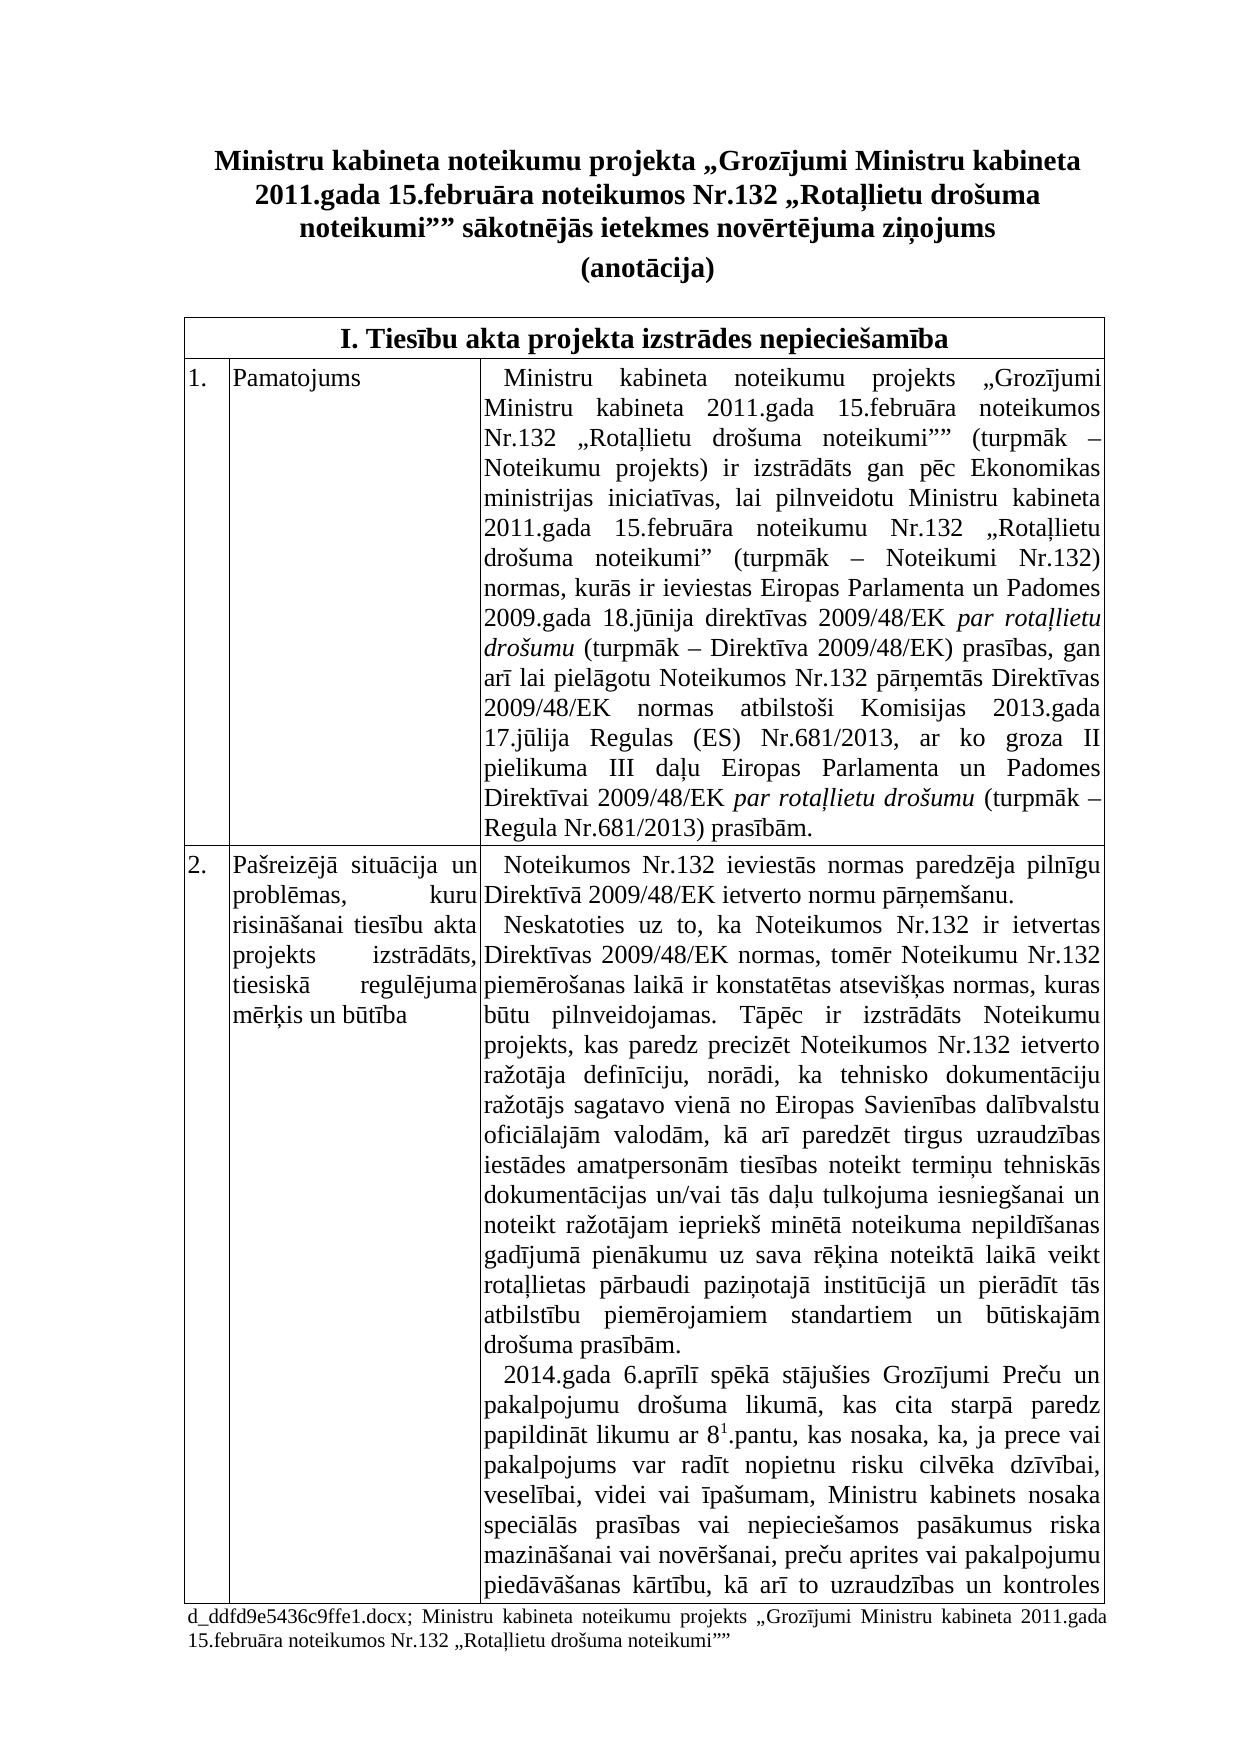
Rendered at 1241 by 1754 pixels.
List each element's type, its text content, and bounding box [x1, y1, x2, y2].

table_cell Ministru kabineta noteikumu projekts „Grozījumi Ministru kabineta 2011.gada 15.februāra noteikumos Nr.132 „Rotaļlietu drošuma noteikumi”” (turpmāk – Noteikumu projekts) ir izstrādāts gan pēc Ekonomikas ministrijas iniciatīvas, lai pilnveidotu Ministru kabineta 2011.gada 15.februāra noteikumu Nr.132 „Rotaļlietu drošuma noteikumi” (turpmāk – Noteikumi Nr.132) normas, kurās ir ieviestas Eiropas Parlamenta un Padomes 2009.gada 18.jūnija direktīvas 2009/48/EK par rotaļlietu drošumu (turpmāk – Direktīva 2009/48/EK) prasības, gan arī lai pielāgotu Noteikumos Nr.132 pārņemtās Direktīvas 2009/48/EK normas atbilstoši Komisijas 2013.gada 17.jūlija Regulas (ES) Nr.681/2013, ar ko groza II pielikuma III daļu Eiropas Parlamenta un Padomes Direktīvai 2009/48/EK par rotaļlietu drošumu (turpmāk – Regula Nr.681/2013) prasībām. [481, 359, 1104, 845]
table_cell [481, 846, 1104, 1603]
table_cell 2. [185, 846, 229, 1603]
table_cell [230, 846, 480, 1603]
text Ministru kabineta noteikumu projekta „Grozījumi Ministru kabineta 2011.gada 15.februāra noteikumos Nr.132 „Rotaļlietu drošuma noteikumi”” sākotnējās ietekmes novērtējuma ziņojums [187, 143, 1107, 244]
table_header I. Tiesību akta projekta izstrādes nepieciešamība [185, 318, 1104, 358]
table_cell Pamatojums [230, 359, 480, 845]
text (anotācija) [187, 250, 1107, 284]
table_cell 1. [185, 359, 229, 845]
